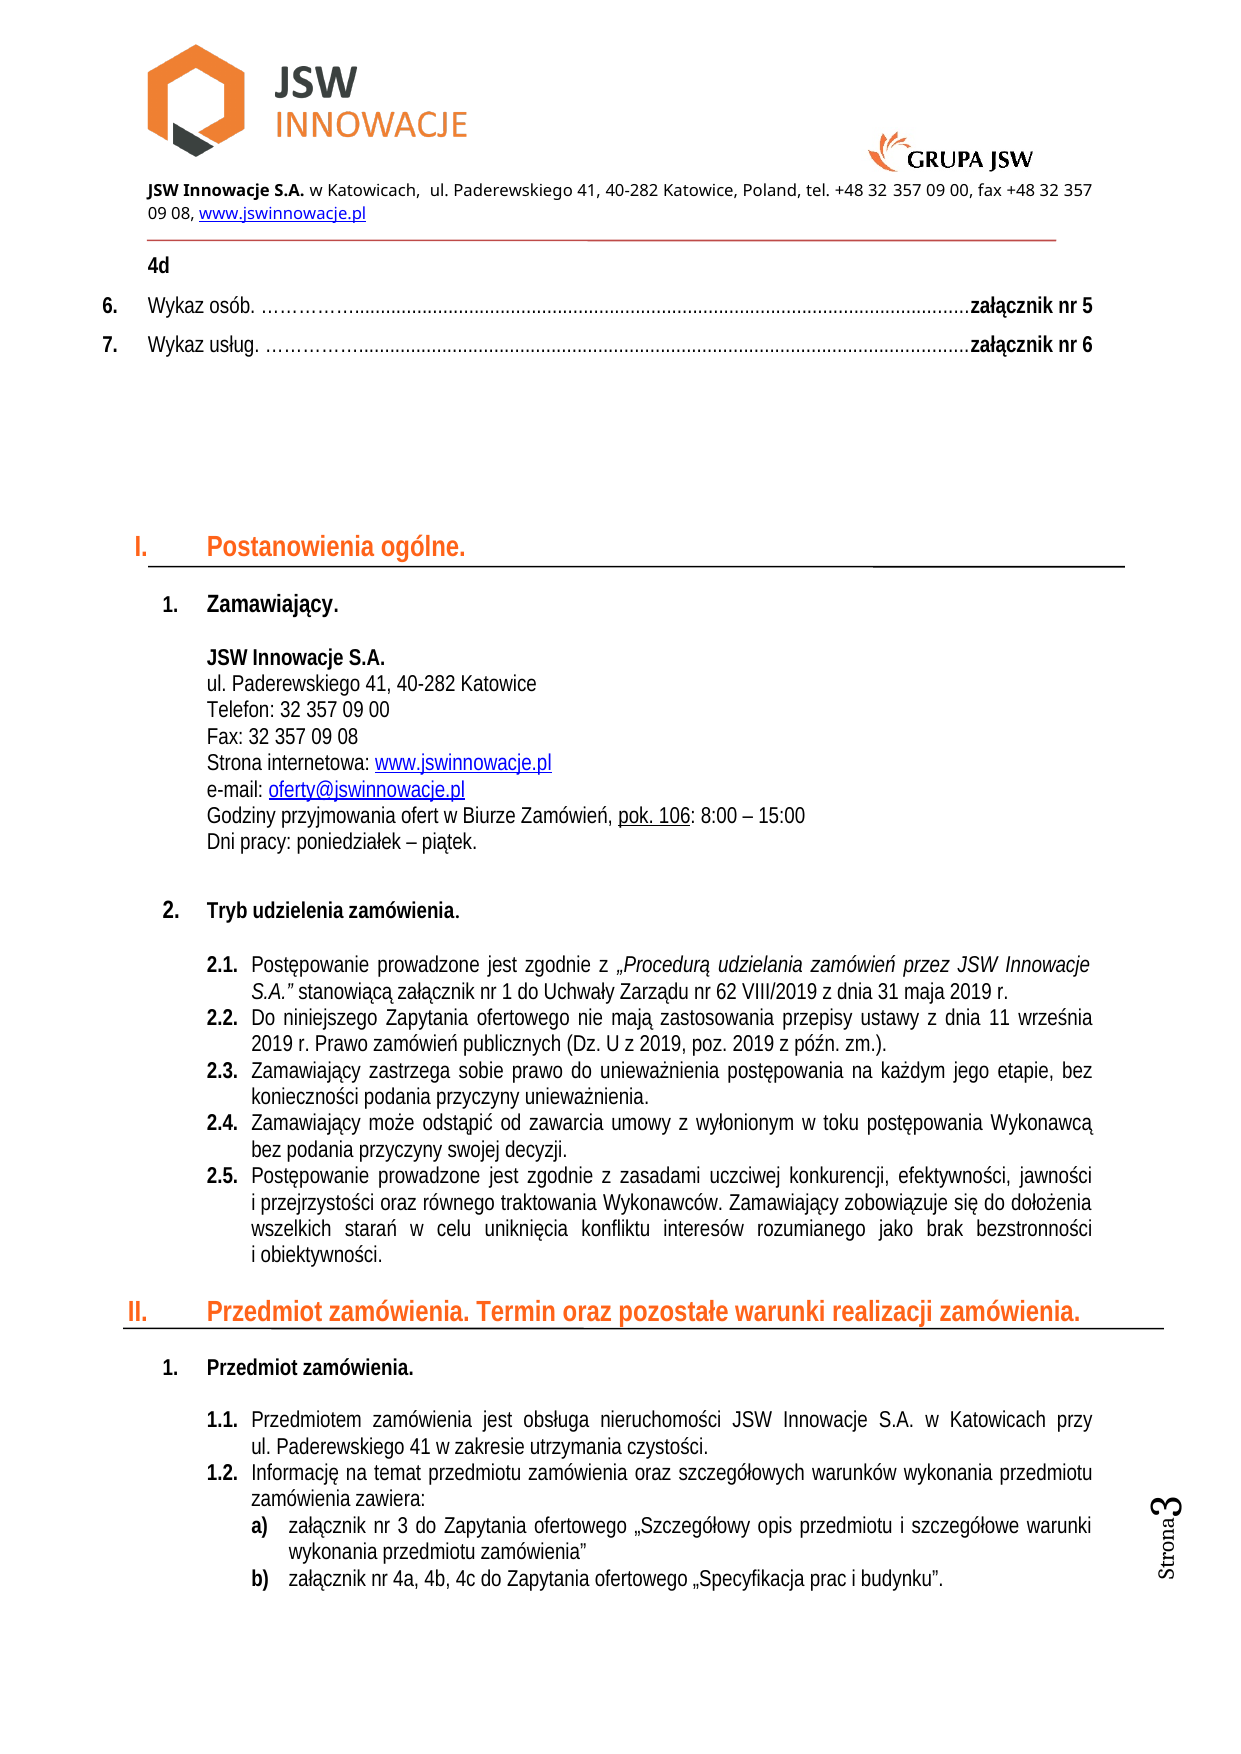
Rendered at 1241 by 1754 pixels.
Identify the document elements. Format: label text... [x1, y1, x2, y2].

list Informację na temat przedmiotu zamówienia oraz szczegółowych warunków wykonania przedmiotu zamówienia zawiera: [207, 1459, 1093, 1512]
subtitle Postanowienia ogólne. [148, 529, 1093, 562]
list załącznik nr 3 do Zapytania ofertowego „Szczegółowy opis przedmiotu i szczegółowe warunki wykonania przedmiotu zamówienia” [251, 1512, 1093, 1564]
text Strona internetowa: www.jswinnowacje.pl [207, 749, 1093, 776]
list Tryb udzielenia zamówienia. [162, 894, 1093, 925]
list Zamawiający może odstąpić od zawarcia umowy z wyłonionym w toku postępowania Wykonawcą bez podania przyczyny swojej decyzji. [207, 1109, 1093, 1162]
list Postępowanie prowadzone jest zgodnie z zasadami uczciwej konkurencji, efektywności, jawności i przejrzystości oraz równego traktowania Wykonawców. Zamawiający zobowiązuje się do dołożenia wszelkich starań w celu uniknięcia konfliktu interesów rozumianego jako brak bezstronności i obiektywności. [207, 1162, 1093, 1267]
text JSW Innowacje S.A. [207, 644, 1093, 670]
list Zamawiający zastrzega sobie prawo do unieważnienia postępowania na każdym jego etapie, bez konieczności podania przyczyny unieważnienia. [207, 1057, 1093, 1109]
list załącznik nr 4a, 4b, 4c do Zapytania ofertowego „Specyfikacja prac i budynku”. [251, 1564, 1093, 1591]
text Godziny przyjmowania ofert w Biurze Zamówień, pok. 106: 8:00 – 15:00 [148, 802, 1093, 828]
text Telefon: 32 357 09 00 [148, 696, 1093, 723]
text Fax: 32 357 09 08 [148, 723, 1093, 749]
list Przedmiotem zamówienia jest obsługa nieruchomości JSW Innowacje S.A. w Katowicach przy ul. Paderewskiego 41 w zakresie utrzymania czystości. [207, 1406, 1093, 1459]
list Specyfikacja usługi odśnieżania ………………………….………………………………………………..załącznik nr 4d [102, 252, 1093, 279]
list Wykaz usług. ……………. załącznik nr 6 [102, 331, 1093, 358]
text ul. Paderewskiego 41, 40-282 Katowice [207, 670, 1093, 696]
list Postępowanie prowadzone jest zgodnie z „Procedurą udzielania zamówień przez JSW Innowacje S.A.” stanowiącą załącznik nr 1 do Uchwały Zarządu nr 62 VIII/2019 z dnia 31 maja 2019 r. [207, 951, 1093, 1004]
list Do niniejszego Zapytania ofertowego nie mają zastosowania przepisy ustawy z dnia 11 września 2019 r. Prawo zamówień publicznych (Dz. U z 2019, poz. 2019 z późn. zm.). [207, 1004, 1093, 1057]
list Wykaz osób. ……………. załącznik nr 5 [102, 292, 1093, 318]
list Zamawiający. [162, 589, 1093, 617]
text Dni pracy: poniedziałek – piątek. [148, 828, 1093, 854]
list Przedmiot zamówienia. [162, 1354, 1093, 1380]
picture [861, 127, 1039, 178]
text e-mail: oferty@jswinnowacje.pl [148, 776, 1093, 802]
picture [147, 44, 467, 157]
subtitle Przedmiot zamówienia. Termin oraz pozostałe warunki realizacji zamówienia. [148, 1294, 1093, 1327]
